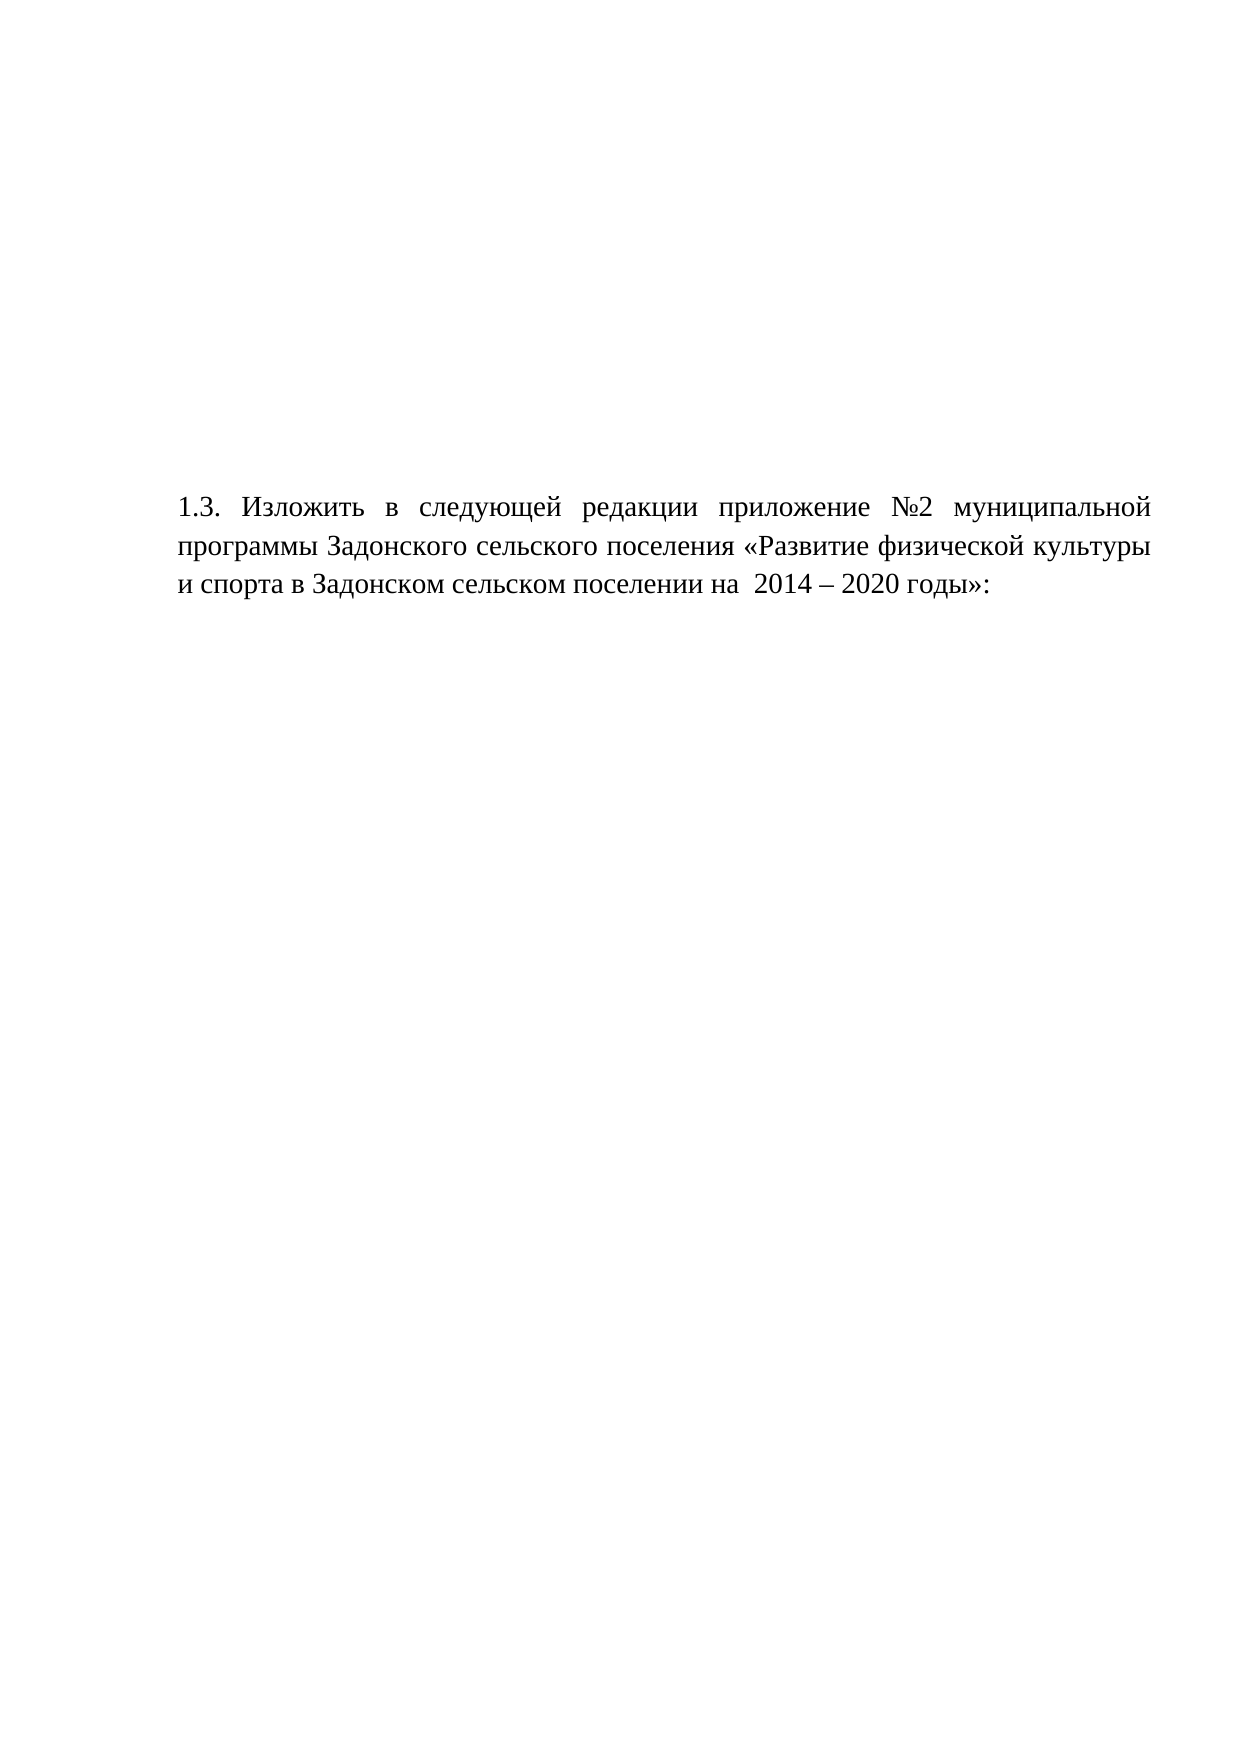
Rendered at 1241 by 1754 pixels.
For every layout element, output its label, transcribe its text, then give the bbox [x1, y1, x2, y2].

text 1.3. Изложить в следующей редакции приложение №2 муниципальной программы Задонского сельского поселения «Развитие физической культуры и спорта в Задонском сельском поселении на 2014 – 2020 годы»: [177, 489, 1152, 600]
